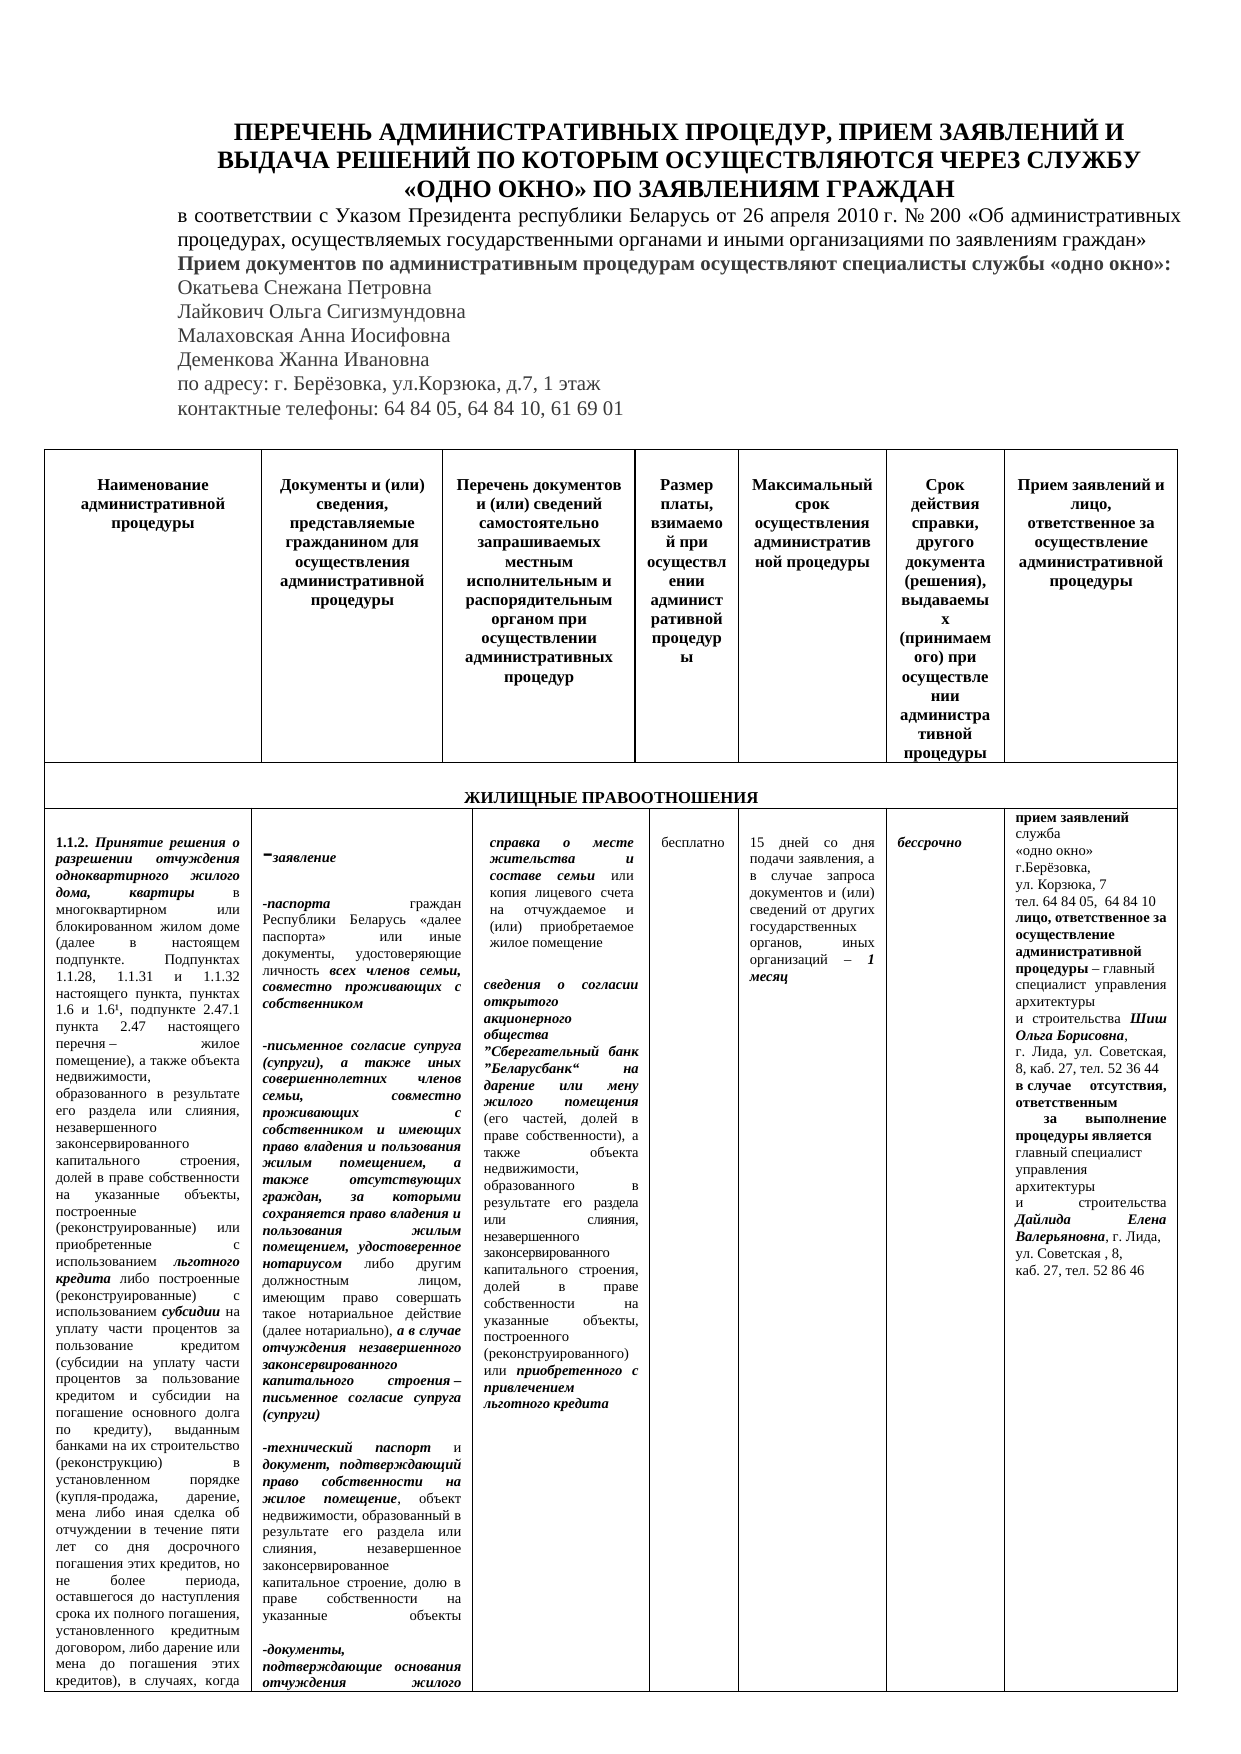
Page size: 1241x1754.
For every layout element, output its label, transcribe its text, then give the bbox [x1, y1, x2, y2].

text Лайкович Ольга Сигизмундовна [177, 299, 1181, 323]
text Прием документов по административным процедурам осуществляют специалисты службы «одно окно»: [177, 251, 1181, 275]
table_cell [252, 809, 472, 1691]
table_header Документы и (или) сведения, представляемые гражданином для осуществления административной процедуры [262, 450, 442, 762]
text контактные телефоны: 64 84 05, 64 84 10, 61 69 01 [177, 395, 1181, 419]
table_header Максимальный срок осуществления административной процедуры [739, 450, 886, 762]
text Деменкова Жанна Ивановна [177, 347, 1181, 371]
table_cell бессрочно [887, 809, 1004, 1691]
text в соответствии с Указом Президента республики Беларусь от 26 апреля 2010 г. № 200 «Об административных процедурах, осуществляемых государственными органами и иными организациями по заявлениям граждан» [177, 203, 1181, 251]
table_cell ЖИЛИЩНЫЕ ПРАВООТНОШЕНИЯ [45, 763, 1177, 807]
table_header Прием заявлений и лицо, ответственное за осуществление административной процедуры [1005, 450, 1177, 762]
text Окатьева Снежана Петровна [177, 275, 1181, 299]
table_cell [1005, 809, 1177, 1691]
table_header Размер платы, взимаемой при осуществлении административной процедуры [636, 450, 738, 762]
text ПЕРЕЧЕНЬ АДМИНИСТРАТИВНЫХ ПРОЦЕДУР, ПРИЕМ ЗАЯВЛЕНИЙ И ВЫДАЧА РЕШЕНИЙ ПО КОТОРЫМ ОСУЩЕСТВЛЯЮТСЯ ЧЕРЕЗ СЛУЖБУ «ОДНО ОКНО» ПО ЗАЯВЛЕНИЯМ ГРАЖДАН [177, 117, 1181, 203]
text по адресу: г. Берёзовка, ул.Корзюка, д.7, 1 этаж [177, 371, 1181, 395]
table_header Срок действия справки, другого документа (решения), выдаваемых (принимаемого) при осуществлении административной процедуры [887, 450, 1004, 762]
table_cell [739, 809, 886, 1691]
text Малаховская Анна Иосифовна [177, 323, 1181, 347]
table_header Перечень документов и (или) сведений самостоятельно запрашиваемых местным исполнительным и распорядительным органом при осуществлении административных процедур [443, 450, 634, 762]
table_header Наименование административной процедуры [45, 450, 261, 762]
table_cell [45, 809, 251, 1691]
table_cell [473, 809, 649, 1691]
table_cell бесплатно [650, 809, 738, 1691]
